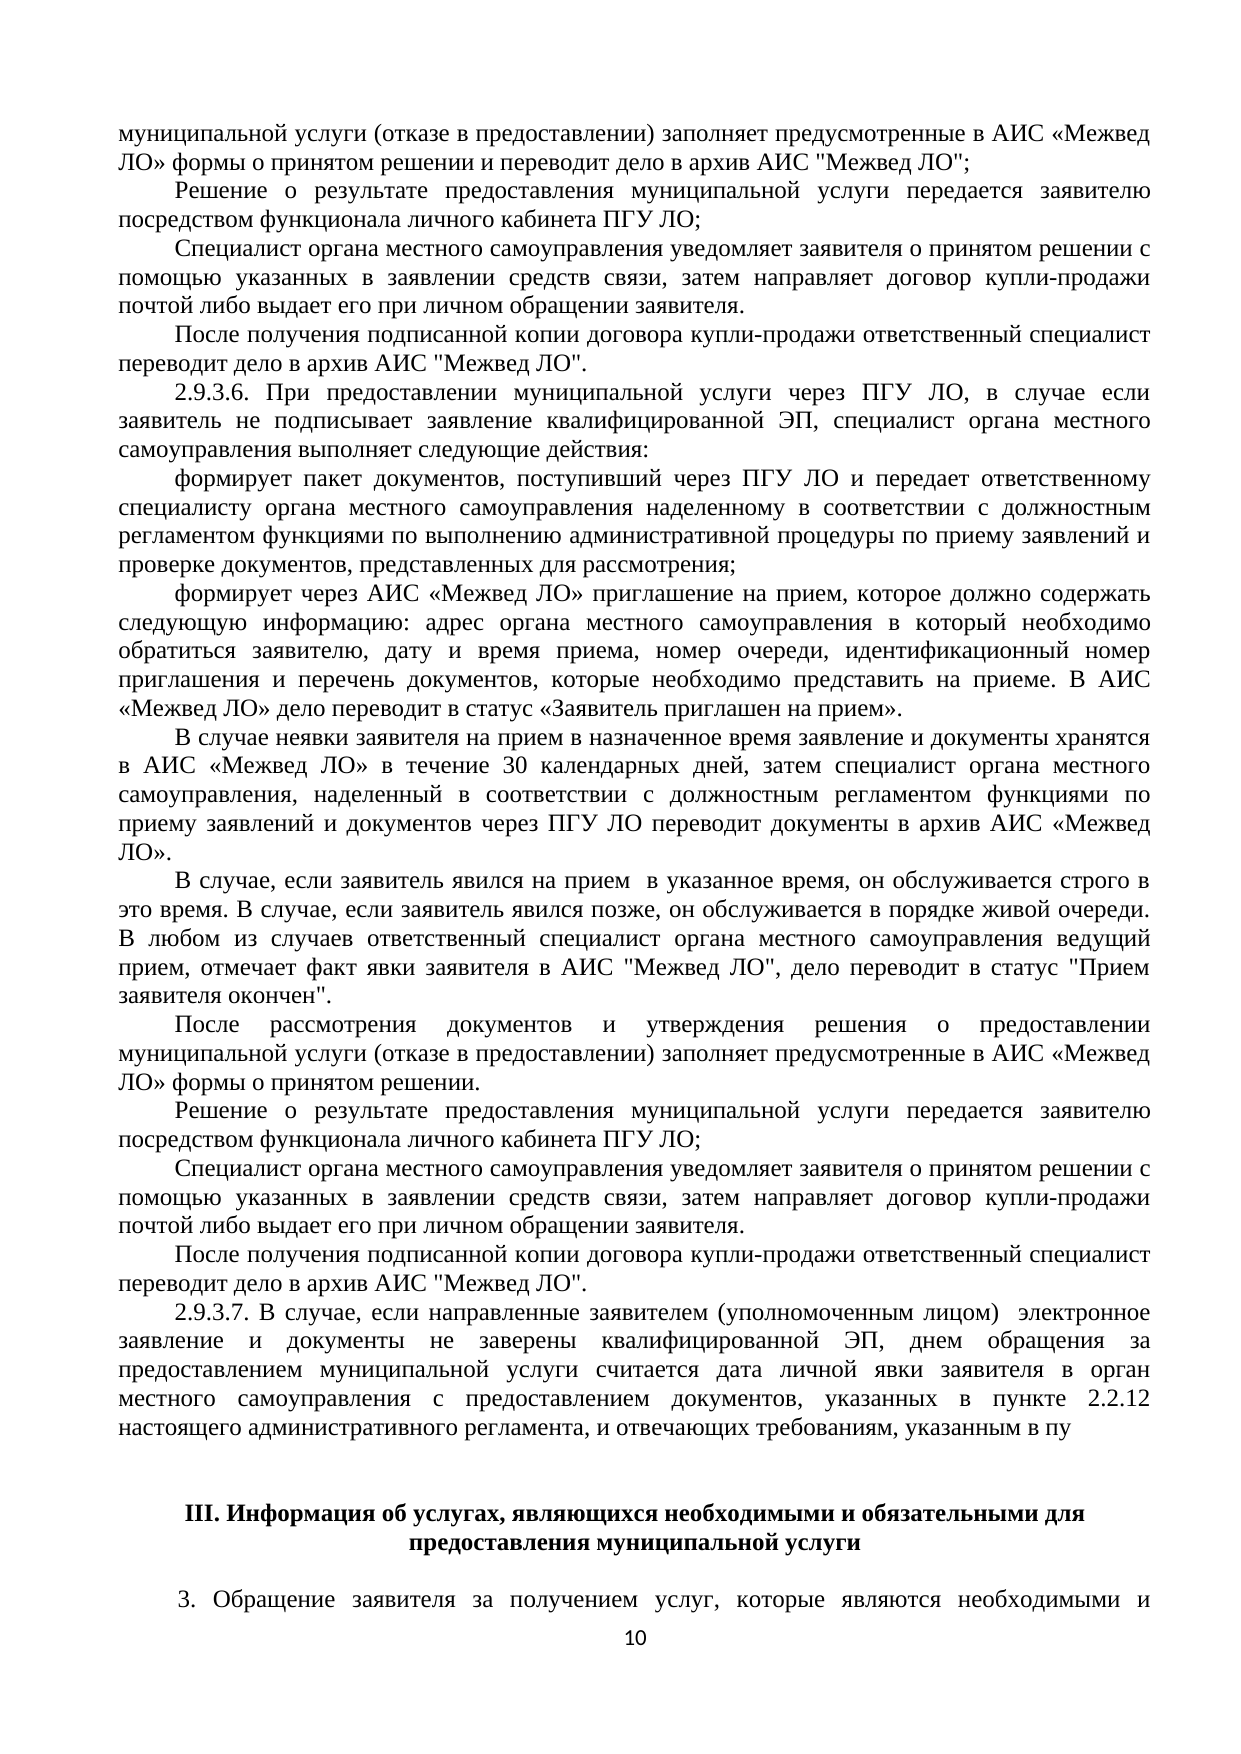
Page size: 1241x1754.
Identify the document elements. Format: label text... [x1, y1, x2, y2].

text Решение о результате предоставления муниципальной услуги передается заявителю посредством функционала личного кабинета ПГУ ЛО; [118, 1096, 1152, 1153]
text После получения подписанной копии договора купли-продажи ответственный специалист переводит дело в архив АИС "Межвед ЛО". [118, 1239, 1152, 1297]
text 2.9.3.6. При предоставлении муниципальной услуги через ПГУ ЛО, в случае если заявитель не подписывает заявление квалифицированной ЭП, специалист органа местного самоуправления выполняет следующие действия: [118, 377, 1152, 463]
text Специалист органа местного самоуправления уведомляет заявителя о принятом решении с помощью указанных в заявлении средств связи, затем направляет договор купли-продажи почтой либо выдает его при личном обращении заявителя. [118, 1153, 1152, 1239]
text Специалист органа местного самоуправления уведомляет заявителя о принятом решении с помощью указанных в заявлении средств связи, затем направляет договор купли-продажи почтой либо выдает его при личном обращении заявителя. [118, 233, 1152, 319]
text формирует через АИС «Межвед ЛО» приглашение на прием, которое должно содержать следующую информацию: адрес органа местного самоуправления в который необходимо обратиться заявителю, дату и время приема, номер очереди, идентификационный номер приглашения и перечень документов, которые необходимо представить на приеме. В АИС «Межвед ЛО» дело переводит в статус «Заявитель приглашен на прием». [118, 578, 1152, 722]
text 2.9.3.7. В случае, если направленные заявителем (уполномоченным лицом) электронное заявление и документы не заверены квалифицированной ЭП, днем обращения за предоставлением муниципальной услуги считается дата личной явки заявителя в орган местного самоуправления с предоставлением документов, указанных в пункте 2.2.12 настоящего административного регламента, и отвечающих требованиям, указанным в пу [118, 1297, 1152, 1441]
text После получения подписанной копии договора купли-продажи ответственный специалист переводит дело в архив АИС "Межвед ЛО". [118, 319, 1152, 377]
text В случае, если заявитель явился на прием в указанное время, он обслуживается строго в это время. В случае, если заявитель явился позже, он обслуживается в порядке живой очереди. В любом из случаев ответственный специалист органа местного самоуправления ведущий прием, отмечает факт явки заявителя в АИС "Межвед ЛО", дело переводит в статус "Прием заявителя окончен". [118, 866, 1152, 1009]
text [118, 1584, 1152, 1613]
text В случае неявки заявителя на прием в назначенное время заявление и документы хранятся в АИС «Межвед ЛО» в течение 30 календарных дней, затем специалист органа местного самоуправления, наделенный в соответствии с должностным регламентом функциями по приему заявлений и документов через ПГУ ЛО переводит документы в архив АИС «Межвед ЛО». [118, 722, 1152, 866]
text Решение о результате предоставления муниципальной услуги передается заявителю посредством функционала личного кабинета ПГУ ЛО; [118, 176, 1152, 233]
text После рассмотрения документов и утверждения решения о предоставлении муниципальной услуги (отказе в предоставлении) заполняет предусмотренные в АИС «Межвед ЛО» формы о принятом решении. [118, 1009, 1152, 1096]
text III. Информация об услугах, являющихся необходимыми и обязательными для предоставления муниципальной услуги [118, 1498, 1152, 1556]
text формирует пакет документов, поступивший через ПГУ ЛО и передает ответственному специалисту органа местного самоуправления наделенному в соответствии с должностным регламентом функциями по выполнению административной процедуры по приему заявлений и проверке документов, представленных для рассмотрения; [118, 463, 1152, 578]
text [118, 118, 1152, 176]
